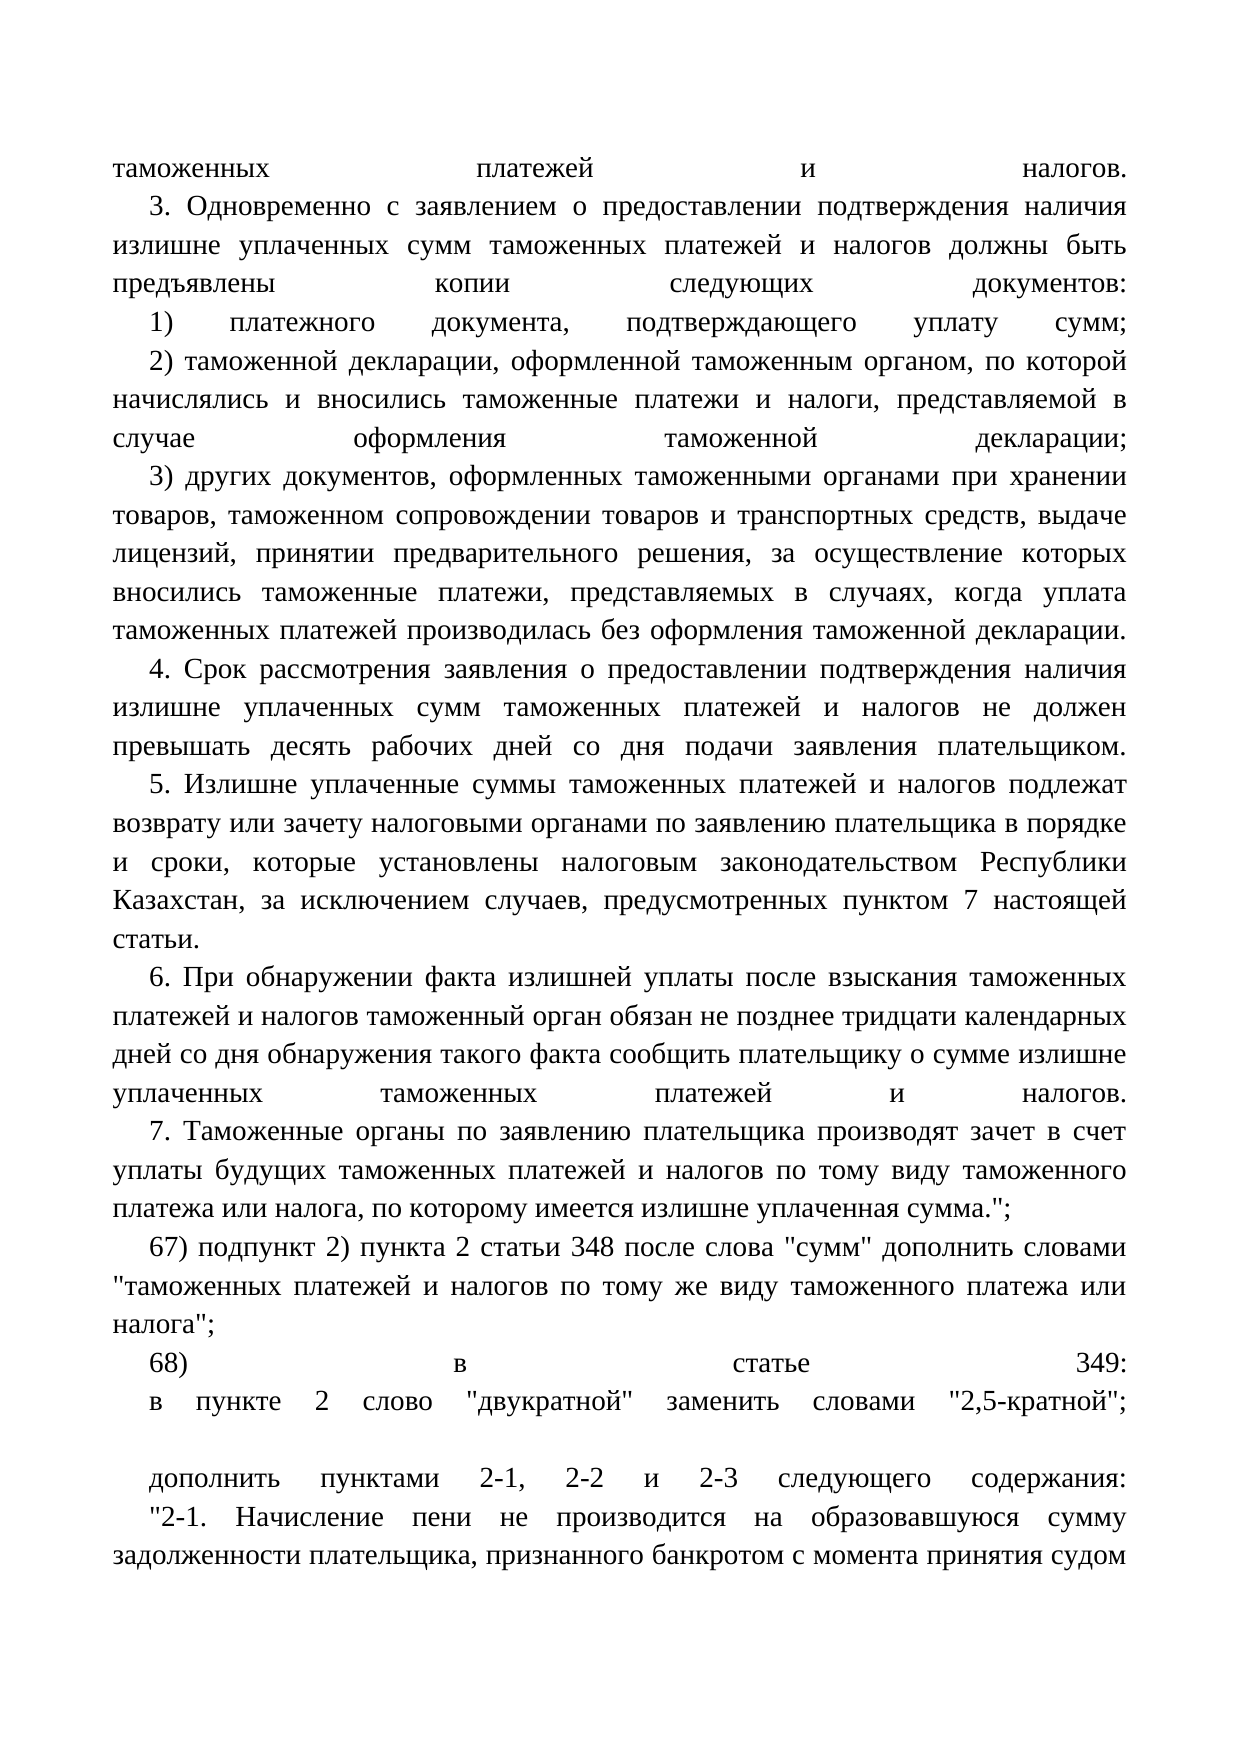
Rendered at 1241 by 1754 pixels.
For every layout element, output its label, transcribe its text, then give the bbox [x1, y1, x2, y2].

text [112, 1345, 1128, 1571]
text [112, 150, 1128, 1224]
text 67) подпункт 2) пункта 2 статьи 348 после слова "сумм" дополнить словами "таможенных платежей и налогов по тому же виду таможенного платежа или налога"; [112, 1229, 1128, 1340]
